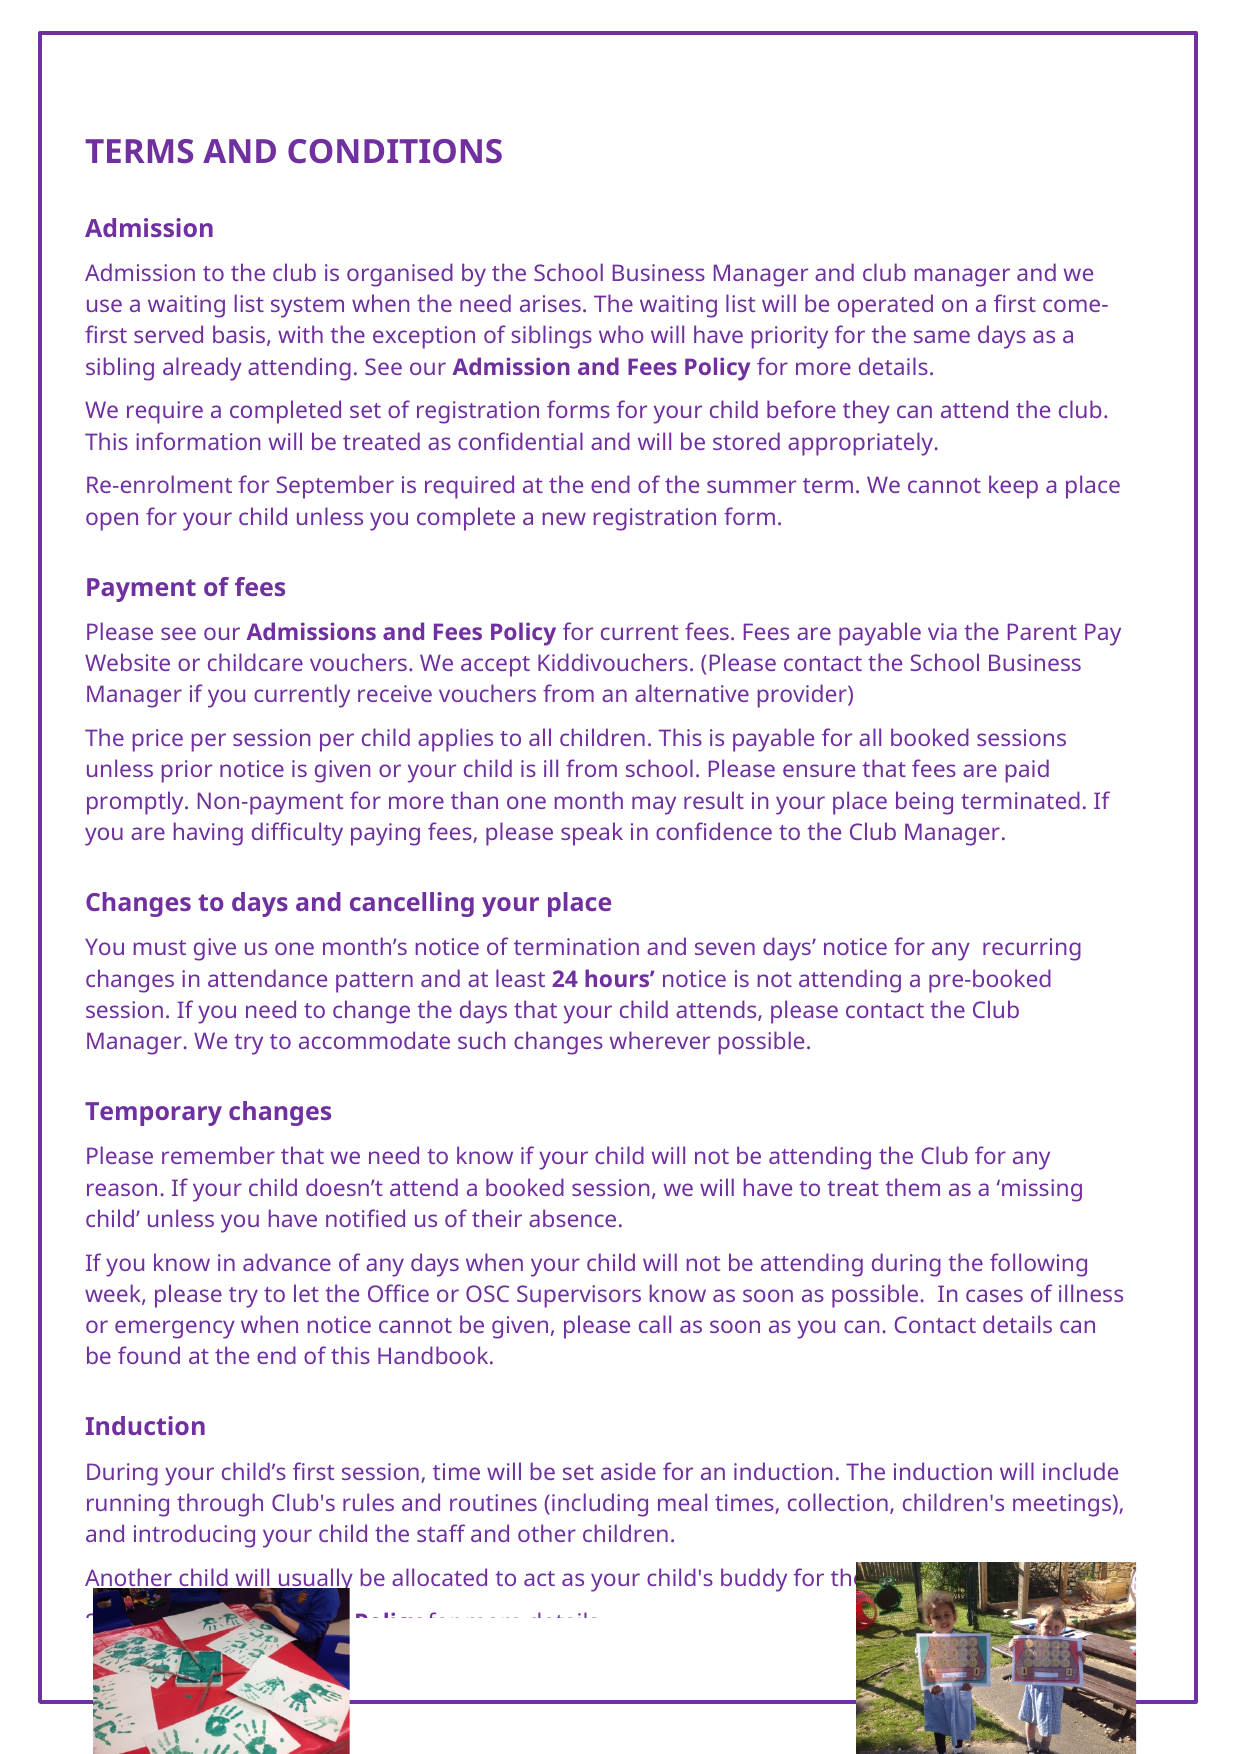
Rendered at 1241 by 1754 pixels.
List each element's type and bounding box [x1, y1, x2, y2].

picture [93, 1588, 350, 1754]
picture [856, 1562, 1137, 1754]
